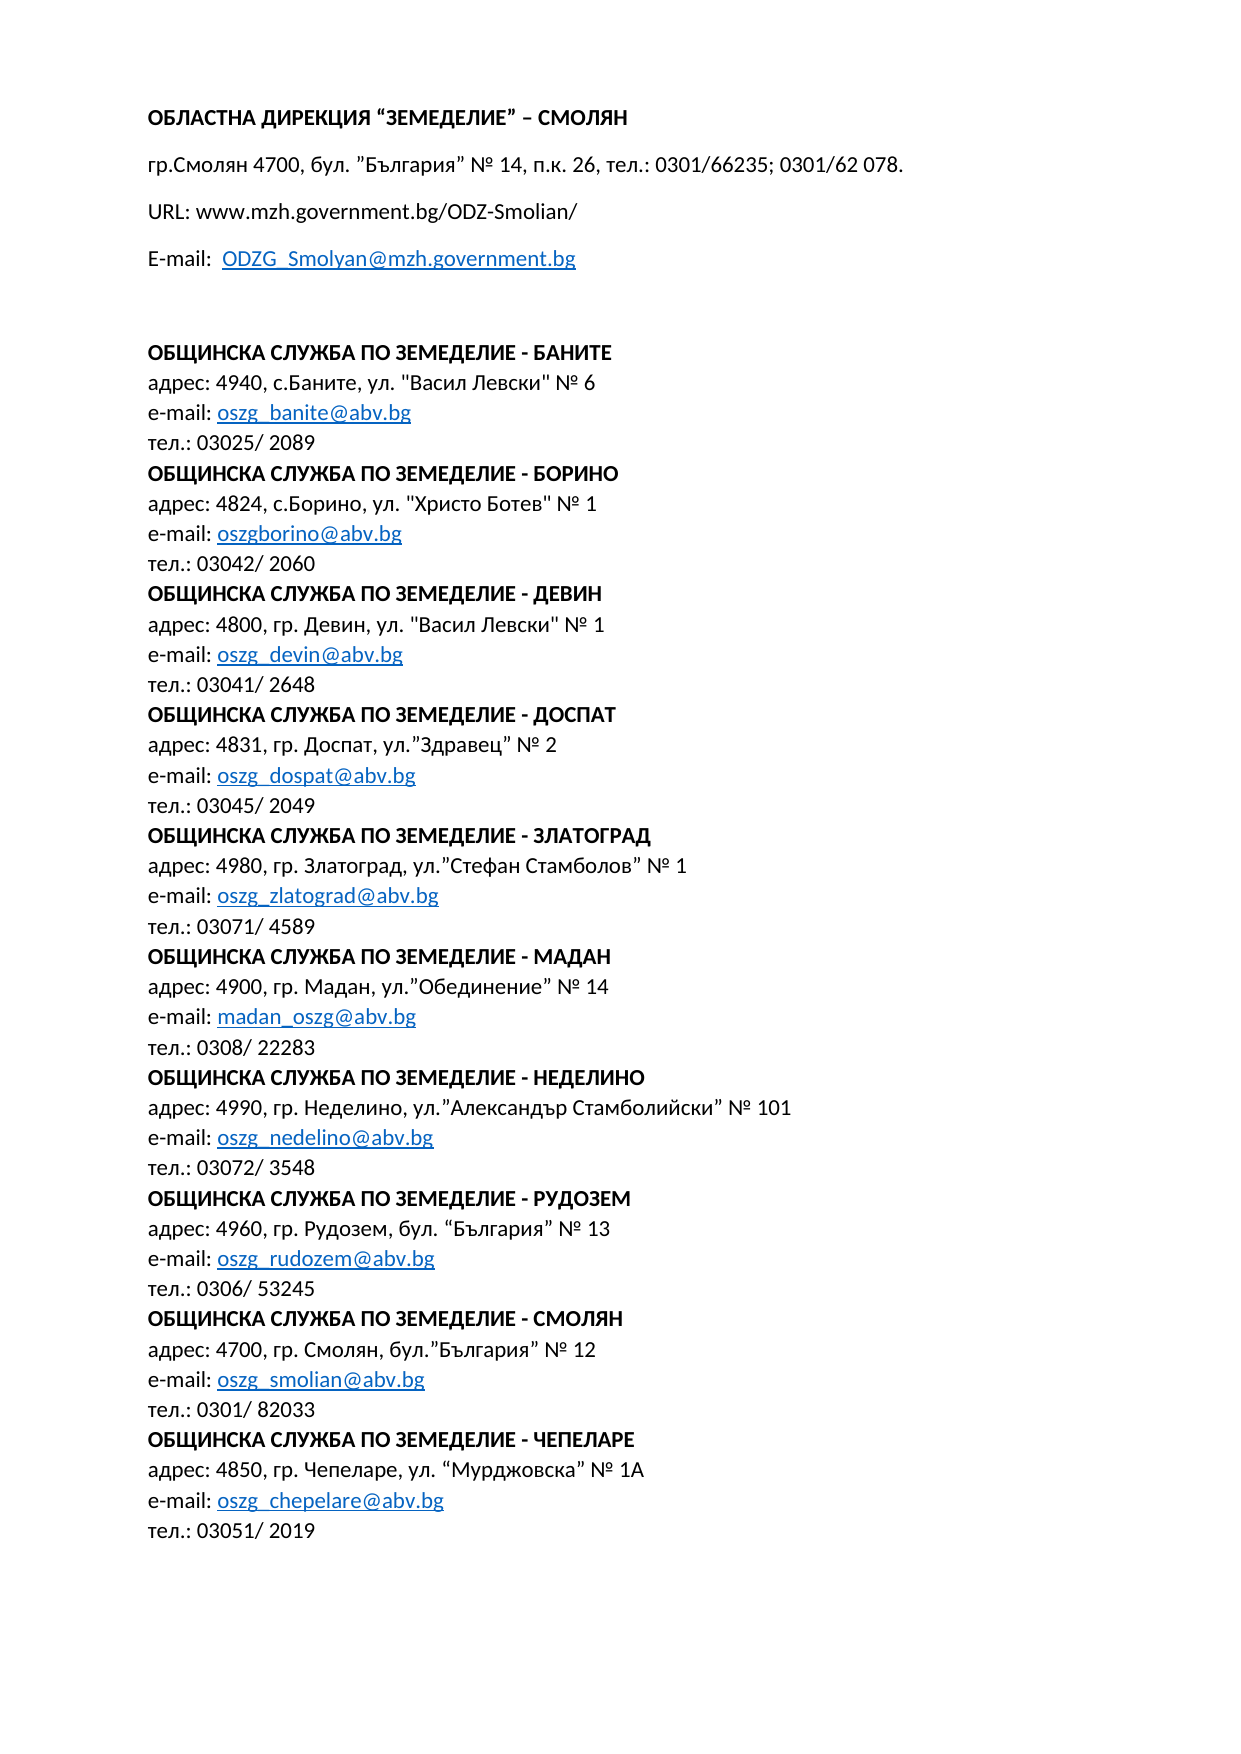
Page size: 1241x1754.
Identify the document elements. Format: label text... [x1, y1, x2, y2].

text ОБЛАСТНА ДИРЕКЦИЯ “ЗЕМЕДЕЛИЕ” – СМОЛЯН [148, 103, 1093, 131]
text E-mail: ODZG_Smolyan@mzh.government.bg [148, 244, 1093, 272]
text ОБЩИНСКА СЛУЖБА ПО ЗЕМЕДЕЛИЕ - БАНИТЕ адрес: 4940, с.Баните, ул. "Васил Левски" № 6 e-mail: oszg_banite@abv.bg тел.: 03025/ 2089 ОБЩИНСКА СЛУЖБА ПО ЗЕМЕДЕЛИЕ - БОРИНО адрес: 4824, с.Борино, ул. "Христо Ботев" № 1 e-mail: oszgborino@abv.bg тел.: 03042/ 2060 ОБЩИНСКА СЛУЖБА ПО ЗЕМЕДЕЛИЕ - ДЕВИН адрес: 4800, гр. Девин, ул. "Васил Левски" № 1 e-mail: oszg_devin@abv.bg тел.: 03041/ 2648 ОБЩИНСКА СЛУЖБА ПО ЗЕМЕДЕЛИЕ - ДОСПАТ адрес: 4831, гр. Доспат, ул.”Здравец” № 2 e-mail: oszg_dospat@abv.bg тел.: 03045/ 2049 ОБЩИНСКА СЛУЖБА ПО ЗЕМЕДЕЛИЕ - ЗЛАТОГРАД адрес: 4980, гр. Златоград, ул.”Стефан Стамболов” № 1 e-mail: oszg_zlatograd@abv.bg тел.: 03071/ 4589 ОБЩИНСКА СЛУЖБА ПО ЗЕМЕДЕЛИЕ - МАДАН адрес: 4900, гр. Мадан, ул.”Обединение” № 14 e-mail: madan_oszg@abv.bg тел.: 0308/ 22283 ОБЩИНСКА СЛУЖБА ПО ЗЕМЕДЕЛИЕ - НЕДЕЛИНО адрес: 4990, гр. Неделино, ул.”Александър Стамболийски” № 101 e-mail: oszg_nedelino@abv.bg тел.: 03072/ 3548 ОБЩИНСКА СЛУЖБА ПО ЗЕМЕДЕЛИЕ - РУДОЗЕМ адрес: 4960, гр. Рудозем, бул. “България” № 13 e-mail: oszg_rudozem@abv.bg тел.: 0306/ 53245 ОБЩИНСКА СЛУЖБА ПО ЗЕМЕДЕЛИЕ - СМОЛЯН адрес: 4700, гр. Смолян, бул.”България” № 12 e-mail: oszg_smolian@abv.bg тел.: 0301/ 82033 ОБЩИНСКА СЛУЖБА ПО ЗЕМЕДЕЛИЕ - ЧЕПЕЛАРЕ адрес: 4850, гр. Чепеларе, ул. “Мурджовска” № 1А e-mail: oszg_chepelare@abv.bg тел.: 03051/ 2019 [148, 338, 1093, 1574]
text гр.Смолян 4700, бул. ”България” № 14, п.к. 26, тел.: 0301/66235; 0301/62 078. [148, 150, 1093, 178]
text URL: www.mzh.government.bg/ODZ-Smolian/ [148, 197, 1093, 225]
